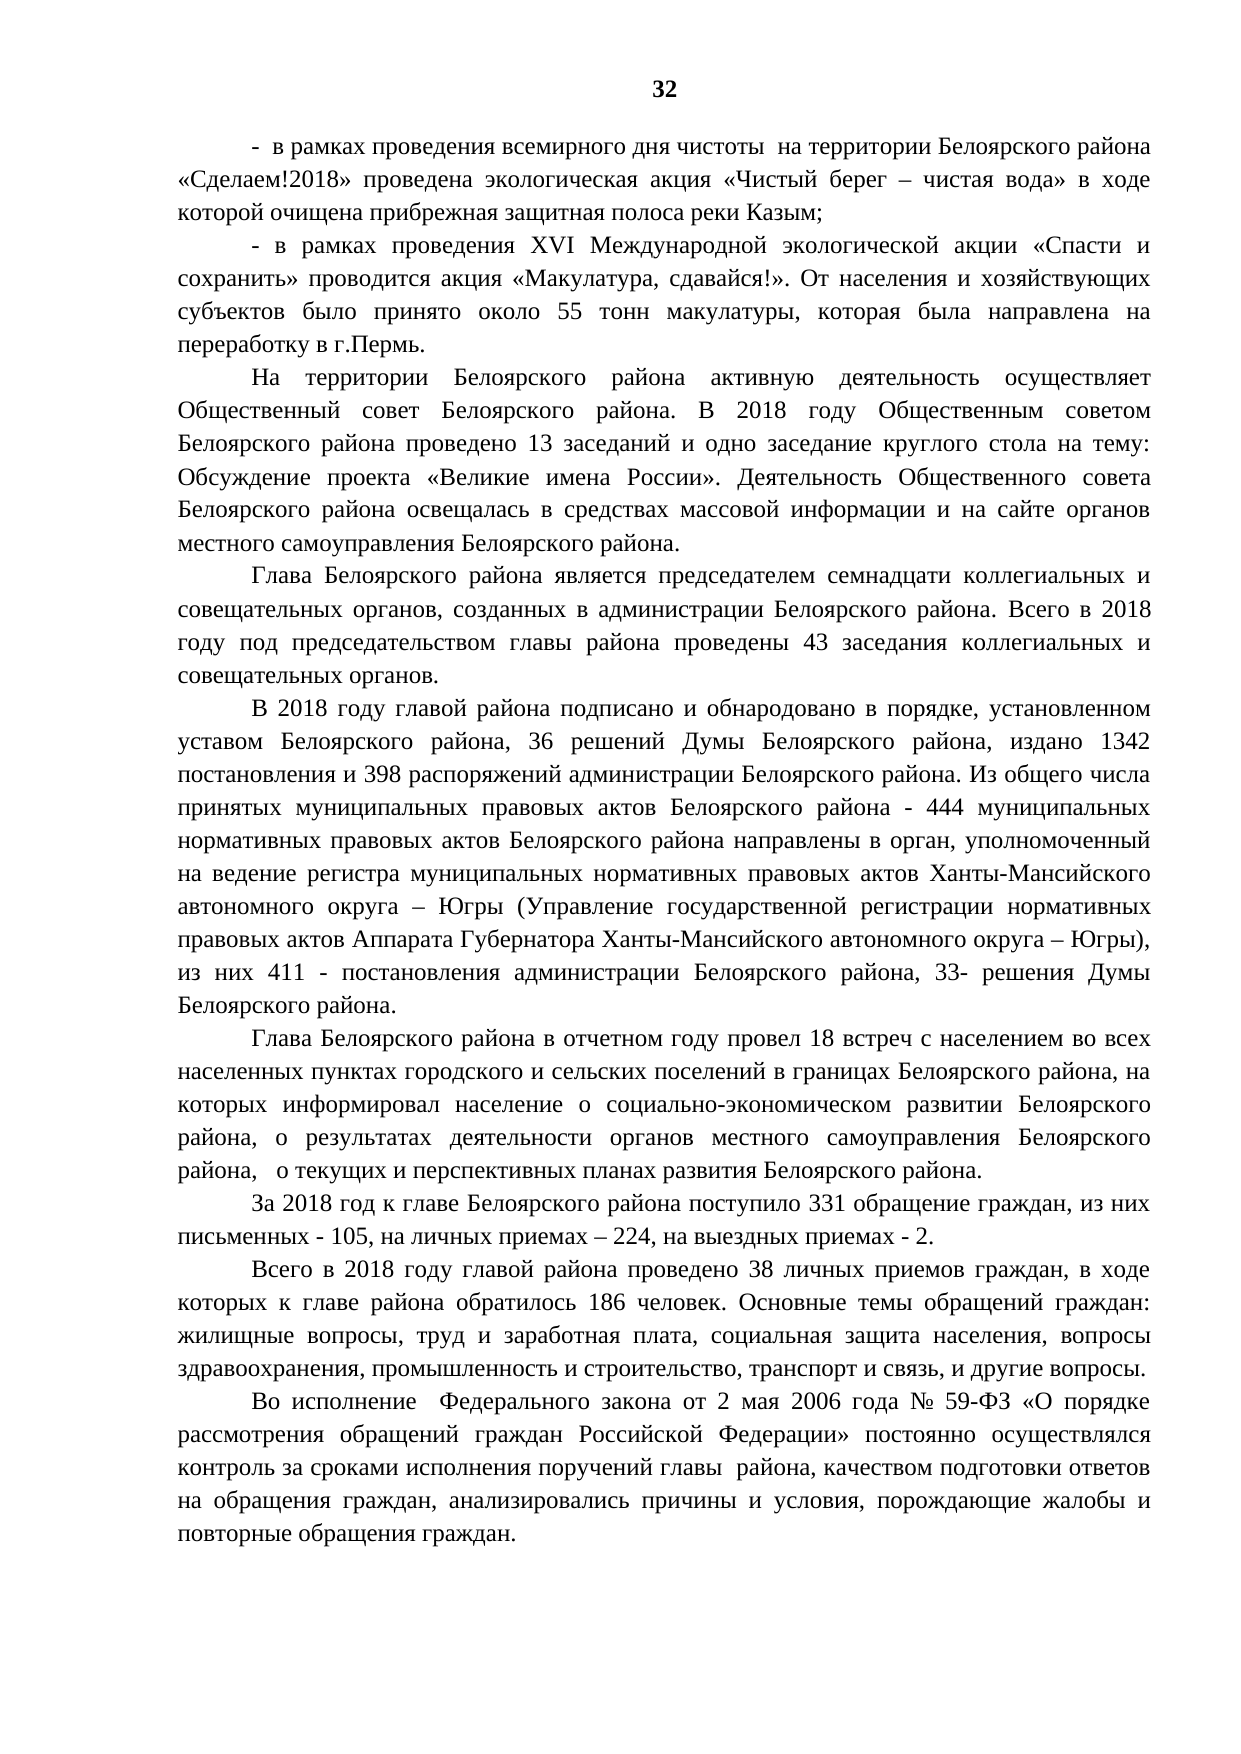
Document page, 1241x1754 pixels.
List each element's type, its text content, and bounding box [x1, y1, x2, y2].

text Всего в 2018 году главой района проведено 38 личных приемов граждан, в ходе которых к главе района обратилось 186 человек. Основные темы обращений граждан: жилищные вопросы, труд и заработная плата, социальная защита населения, вопросы здравоохранения, промышленность и строительство, транспорт и связь, и другие вопросы. [177, 1254, 1152, 1382]
text Глава Белоярского района в отчетном году провел 18 встреч с населением во всех населенных пунктах городского и сельских поселений в границах Белоярского района, на которых информировал население о социально-экономическом развитии Белоярского района, о результатах деятельности органов местного самоуправления Белоярского района, о текущих и перспективных планах развития Белоярского района. [177, 1023, 1152, 1184]
text Глава Белоярского района является председателем семнадцати коллегиальных и совещательных органов, созданных в администрации Белоярского района. Всего в 2018 году под председательством главы района проведены 43 заседания коллегиальных и совещательных органов. [177, 561, 1152, 688]
text На территории Белоярского района активную деятельность осуществляет Общественный совет Белоярского района. В 2018 году Общественным советом Белоярского района проведено 13 заседаний и одно заседание круглого стола на тему: Обсуждение проекта «Великие имена России». Деятельность Общественного совета Белоярского района освещалась в средствах массовой информации и на сайте органов местного самоуправления Белоярского района. [177, 362, 1152, 556]
text В 2018 году главой района подписано и обнародовано в порядке, установленном уставом Белоярского района, 36 решений Думы Белоярского района, издано 1342 постановления и 398 распоряжений администрации Белоярского района. Из общего числа принятых муниципальных правовых актов Белоярского района - 444 муниципальных нормативных правовых актов Белоярского района направлены в орган, уполномоченный на ведение регистра муниципальных нормативных правовых актов Ханты-Мансийского автономного округа – Югры (Управление государственной регистрации нормативных правовых актов Аппарата Губернатора Ханты-Мансийского автономного округа – Югры), из них 411 - постановления администрации Белоярского района, 33- решения Думы Белоярского района. [177, 693, 1152, 1019]
text Во исполнение Федерального закона от 2 мая 2006 года № 59-ФЗ «О порядке рассмотрения обращений граждан Российской Федерации» постоянно осуществлялся контроль за сроками исполнения поручений главы района, качеством подготовки ответов на обращения граждан, анализировались причины и условия, порождающие жалобы и повторные обращения граждан. [177, 1386, 1152, 1547]
text - в рамках проведения XVI Международной экологической акции «Спасти и сохранить» проводится акция «Макулатура, сдавайся!». От населения и хозяйствующих субъектов было принято около 55 тонн макулатуры, которая была направлена на переработку в г.Пермь. [177, 230, 1152, 358]
text - в рамках проведения всемирного дня чистоты на территории Белоярского района «Сделаем!2018» проведена экологическая акция «Чистый берег – чистая вода» в ходе которой очищена прибрежная защитная полоса реки Казым; [177, 131, 1152, 226]
text За 2018 год к главе Белоярского района поступило 331 обращение граждан, из них письменных - 105, на личных приемах – 224, на выездных приемах - 2. [177, 1188, 1152, 1250]
